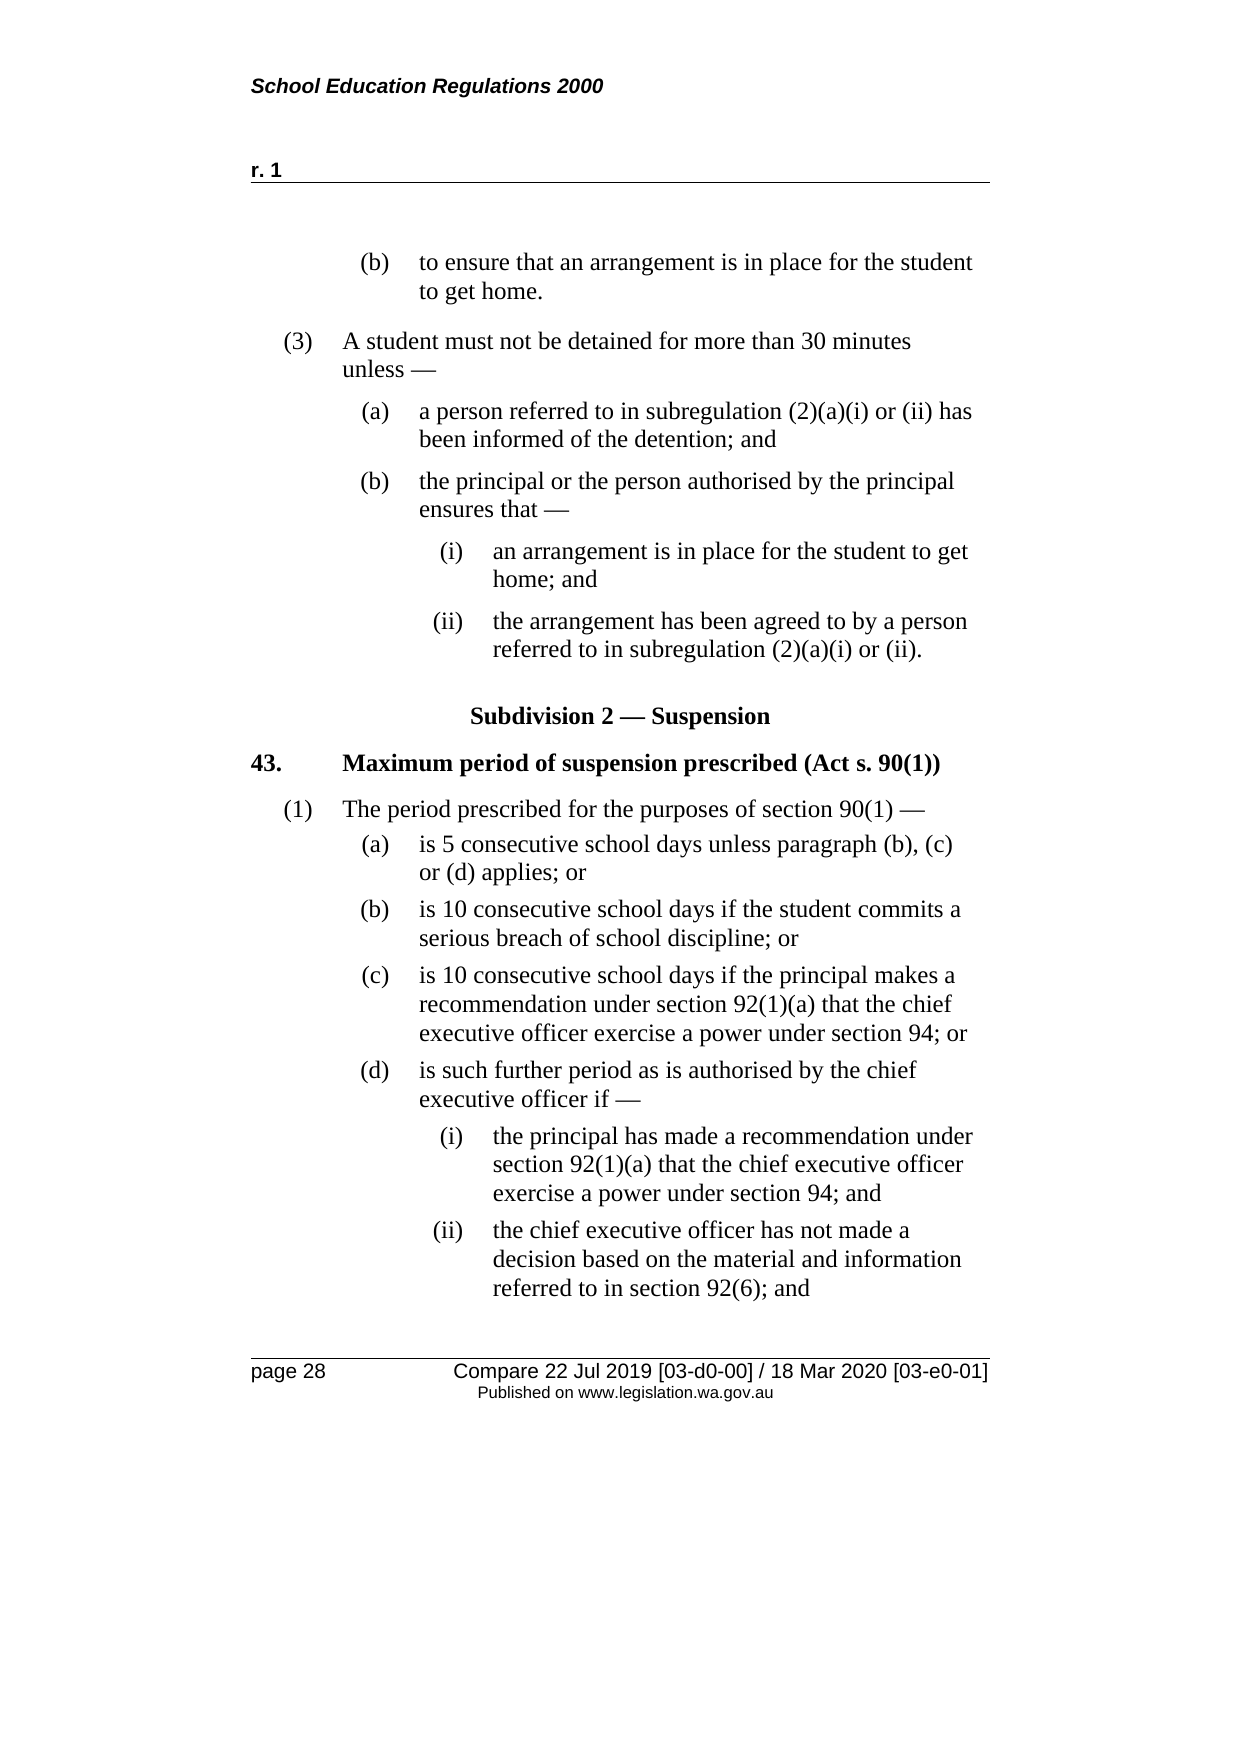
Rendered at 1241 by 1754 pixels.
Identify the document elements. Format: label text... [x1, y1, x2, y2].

text (b) is 10 consecutive school days if the student commits a serious breach of school discipline; or [251, 894, 990, 952]
text (b) to ensure that an arrangement is in place for the student to get home. [251, 247, 990, 305]
subtitle 43. Maximum period of suspension prescribed (Act s. 90(1)) [251, 748, 990, 777]
text (i) an arrangement is in place for the student to get home; and [251, 536, 990, 593]
text (ii) the chief executive officer has not made a decision based on the material and information referred to in section 92(6); and [251, 1215, 990, 1302]
text (ii) the arrangement has been agreed to by a person referred to in subregulation (2)(a)(i) or (ii). [251, 606, 990, 663]
text (d) is such further period as is authorised by the chief executive officer if — [251, 1055, 990, 1112]
subtitle Subdivision 2 — Suspension [251, 701, 990, 729]
text (c) is 10 consecutive school days if the principal makes a recommendation under section 92(1)(a) that the chief executive officer exercise a power under section 94; or [251, 960, 990, 1047]
text (b) the principal or the person authorised by the principal ensures that — [251, 466, 990, 523]
text (3) A student must not be detained for more than 30 minutes unless — [251, 326, 990, 383]
text (a) is 5 consecutive school days unless paragraph (b), (c) or (d) applies; or [251, 829, 990, 886]
text (1) The period prescribed for the purposes of section 90(1) — [251, 794, 990, 822]
text (a) a person referred to in subregulation (2)(a)(i) or (ii) has been informed of the detention; and [251, 396, 990, 453]
text (i) the principal has made a recommendation under section 92(1)(a) that the chief executive officer exercise a power under section 94; and [251, 1121, 990, 1207]
